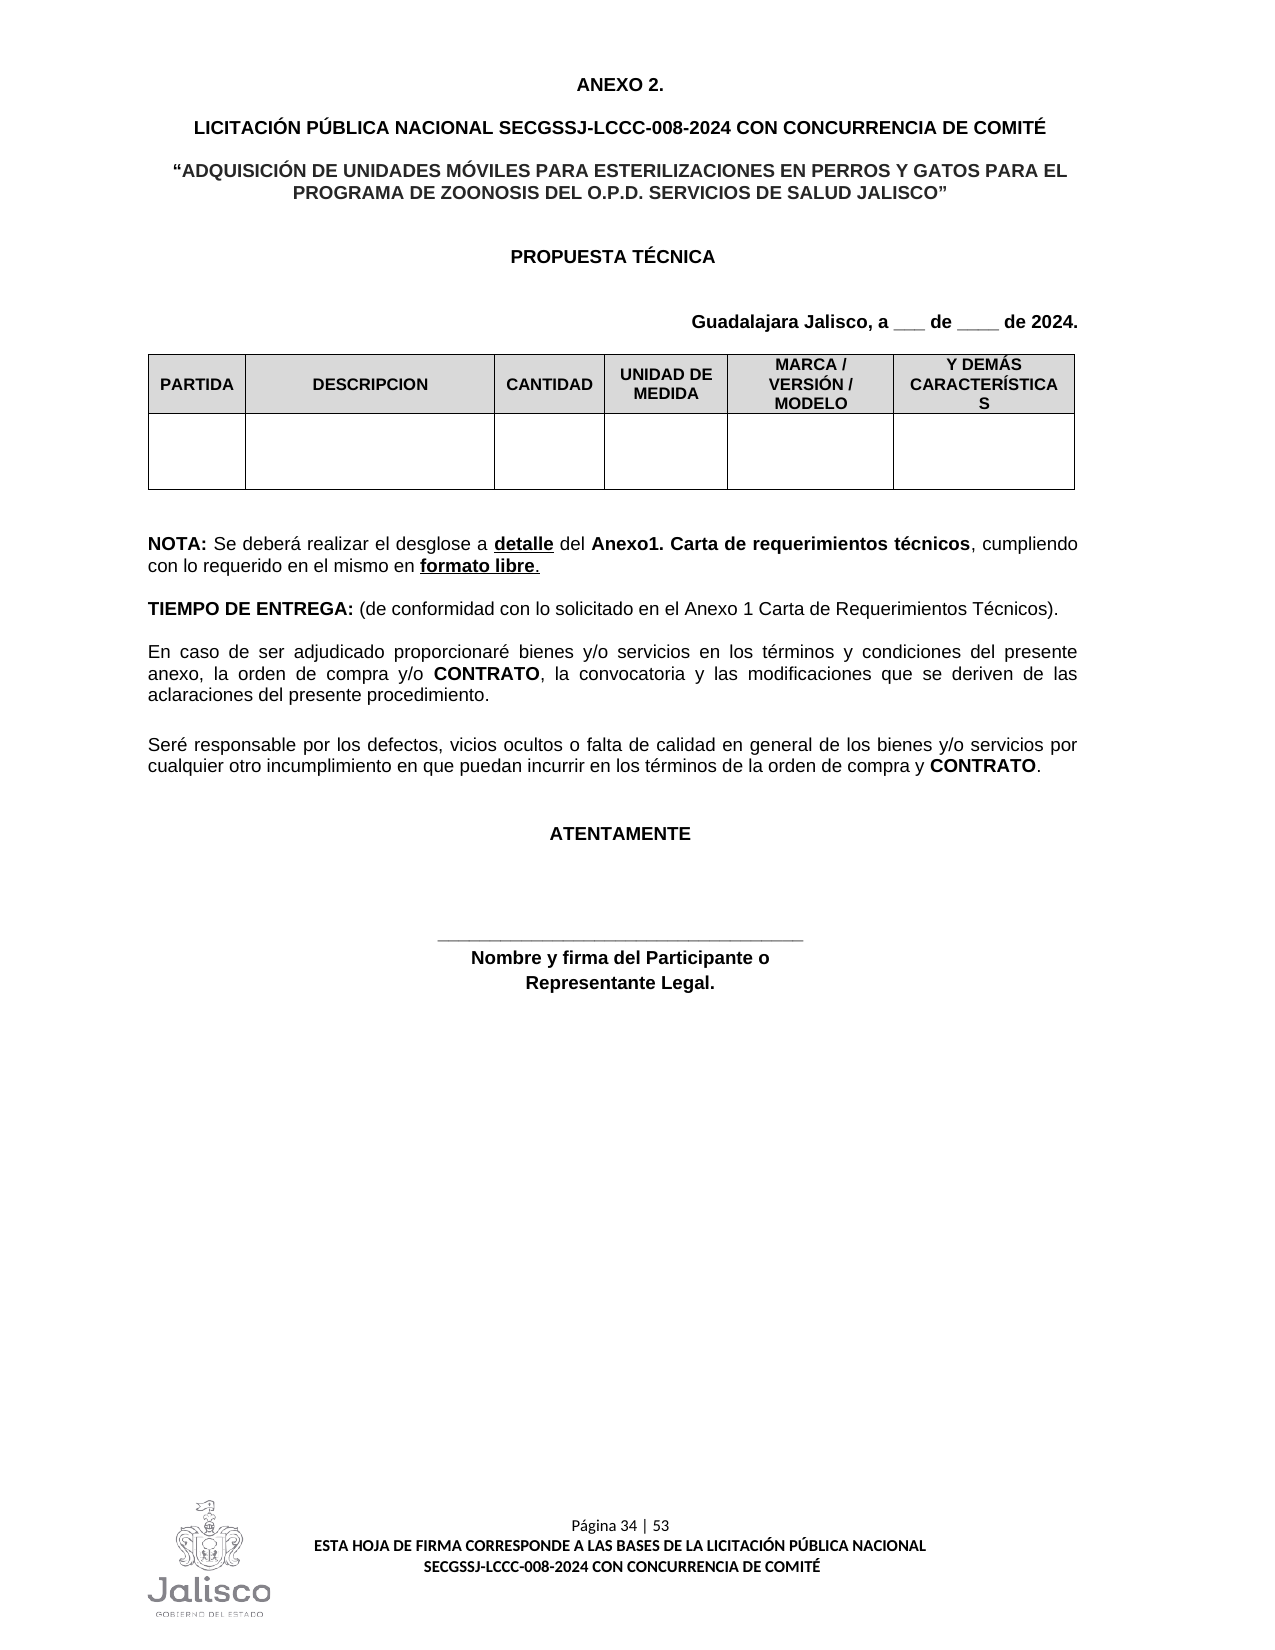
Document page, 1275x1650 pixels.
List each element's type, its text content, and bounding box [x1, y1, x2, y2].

table_cell [728, 414, 893, 489]
text TIEMPO DE ENTREGA: (de conformidad con lo solicitado en el Anexo 1 Carta de Requerimientos Técnicos). [148, 598, 1078, 619]
text Seré responsable por los defectos, vicios ocultos o falta de calidad en general de los bienes y/o servicios por cualquier otro incumplimiento en que puedan incurrir en los términos de la orden de compra y CONTRATO. [148, 733, 1078, 777]
table_header CANTIDAD [495, 355, 604, 413]
text NOTA: Se deberá realizar el desglose a detalle del Anexo1. Carta de requerimientos técnicos, cumpliendo con lo requerido en el mismo en formato libre. [148, 533, 1078, 576]
text Representante Legal. [148, 972, 1093, 993]
text Guadalajara Jalisco, a ___ de ____ de 2024. [148, 311, 1078, 333]
table_header Y DEMÁS CARACTERÍSTICAS [894, 355, 1074, 413]
text ANEXO 2. [148, 74, 1093, 95]
table_cell [605, 414, 727, 489]
table_header DESCRIPCION [246, 355, 494, 413]
text PROPUESTA TÉCNICA [148, 246, 1078, 268]
text ATENTAMENTE [148, 823, 1093, 844]
table_cell [495, 414, 604, 489]
table_cell [246, 414, 494, 489]
text Nombre y firma del Participante o [148, 947, 1093, 968]
table_header PARTIDA [149, 355, 245, 413]
text En caso de ser adjudicado proporcionaré bienes y/o servicios en los términos y condiciones del presente anexo, la orden de compra y/o CONTRATO, la convocatoria y las modificaciones que se deriven de las aclaraciones del presente procedimiento. [148, 641, 1078, 705]
table_header UNIDAD DE MEDIDA [605, 355, 727, 413]
table_cell [149, 414, 245, 489]
picture [147, 1500, 271, 1617]
table_header MARCA / VERSIÓN / MODELO [728, 355, 893, 413]
table_cell [894, 414, 1074, 489]
text “ADQUISICIÓN DE UNIDADES MÓVILES PARA ESTERILIZACIONES EN PERROS Y GATOS PARA EL PROGRAMA DE ZOONOSIS DEL O.P.D. SERVICIOS DE SALUD JALISCO” [148, 160, 1093, 203]
text LICITACIÓN PÚBLICA NACIONAL SECGSSJ-LCCC-008-2024 CON CONCURRENCIA DE COMITÉ [148, 117, 1093, 138]
text ___________________________________ [148, 922, 1093, 944]
